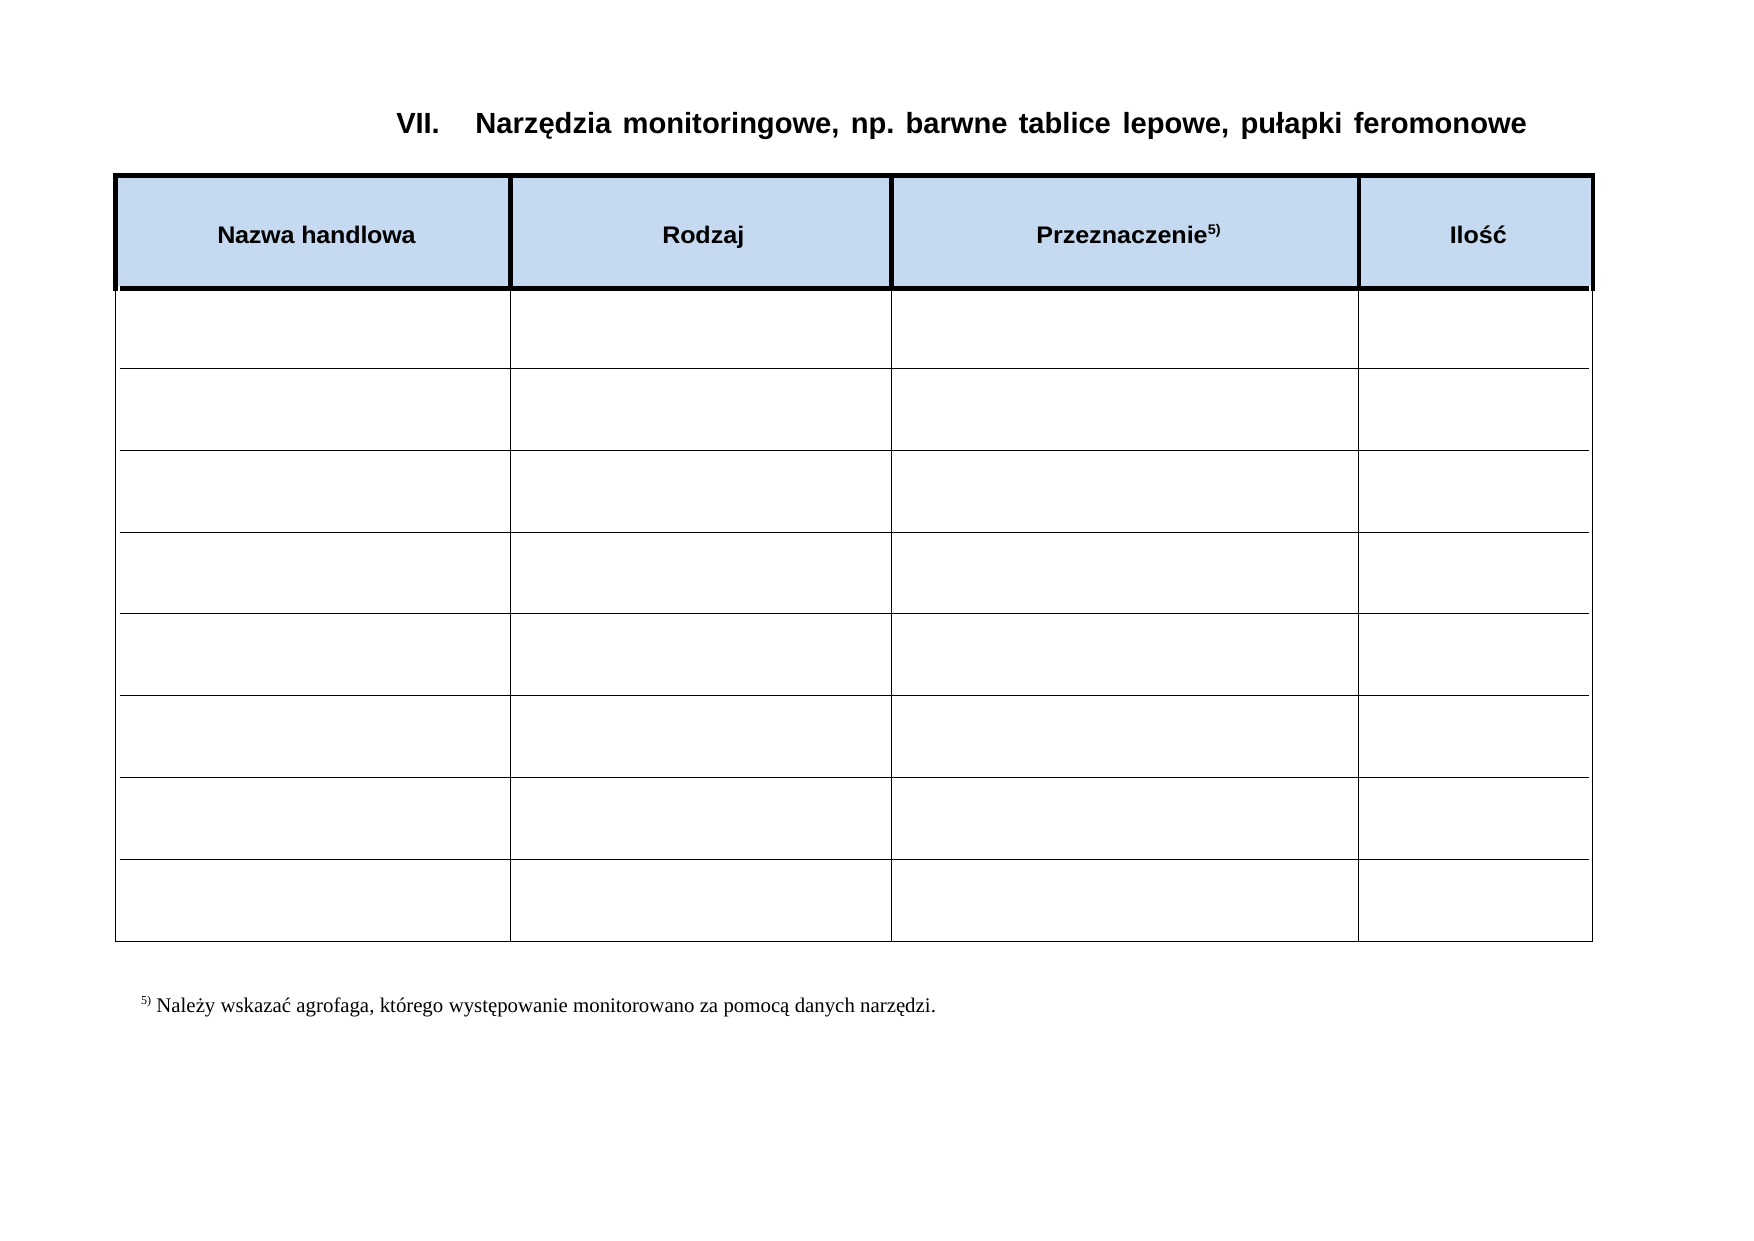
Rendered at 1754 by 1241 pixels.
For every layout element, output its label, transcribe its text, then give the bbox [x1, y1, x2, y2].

table_cell [892, 369, 1358, 450]
table_cell [1359, 450, 1592, 532]
table_cell [892, 778, 1358, 859]
table_cell [511, 369, 891, 450]
table_cell [116, 450, 510, 532]
table_cell [116, 286, 510, 368]
table_cell [511, 696, 891, 777]
table_cell [1359, 777, 1592, 859]
table_cell [892, 696, 1358, 777]
table_cell [511, 860, 891, 941]
table_cell [1359, 368, 1592, 450]
table_cell [892, 533, 1358, 613]
table_cell [511, 451, 891, 532]
text 5) Należy wskazać agrofaga, którego występowanie monitorowano za pomocą danych narzędzi. [141, 993, 1604, 1017]
table_cell [116, 695, 510, 777]
table_cell [1359, 859, 1592, 941]
table_cell [511, 533, 891, 613]
table_header Nazwa handlowa [118, 178, 508, 286]
subtitle Narzędzia monitoringowe, np. barwne tablice lepowe, pułapki feromonowe [319, 106, 1604, 140]
table_header Rodzaj [513, 178, 889, 286]
table_cell [1359, 613, 1592, 695]
table_cell [892, 614, 1358, 695]
table_cell [511, 614, 891, 695]
table_cell [116, 532, 510, 613]
table_cell [892, 291, 1358, 368]
table_cell [116, 613, 510, 695]
table_header Ilość [1361, 178, 1591, 286]
table_cell [116, 368, 510, 450]
table_cell [1359, 286, 1592, 368]
table_cell [892, 860, 1358, 941]
table_cell [1359, 695, 1592, 777]
table_header Przeznaczenie5) [894, 178, 1357, 286]
table_cell [511, 291, 891, 368]
table_cell [1359, 532, 1592, 613]
table_cell [116, 777, 510, 859]
table_cell [511, 778, 891, 859]
table_cell [892, 451, 1358, 532]
table_cell [116, 859, 510, 941]
